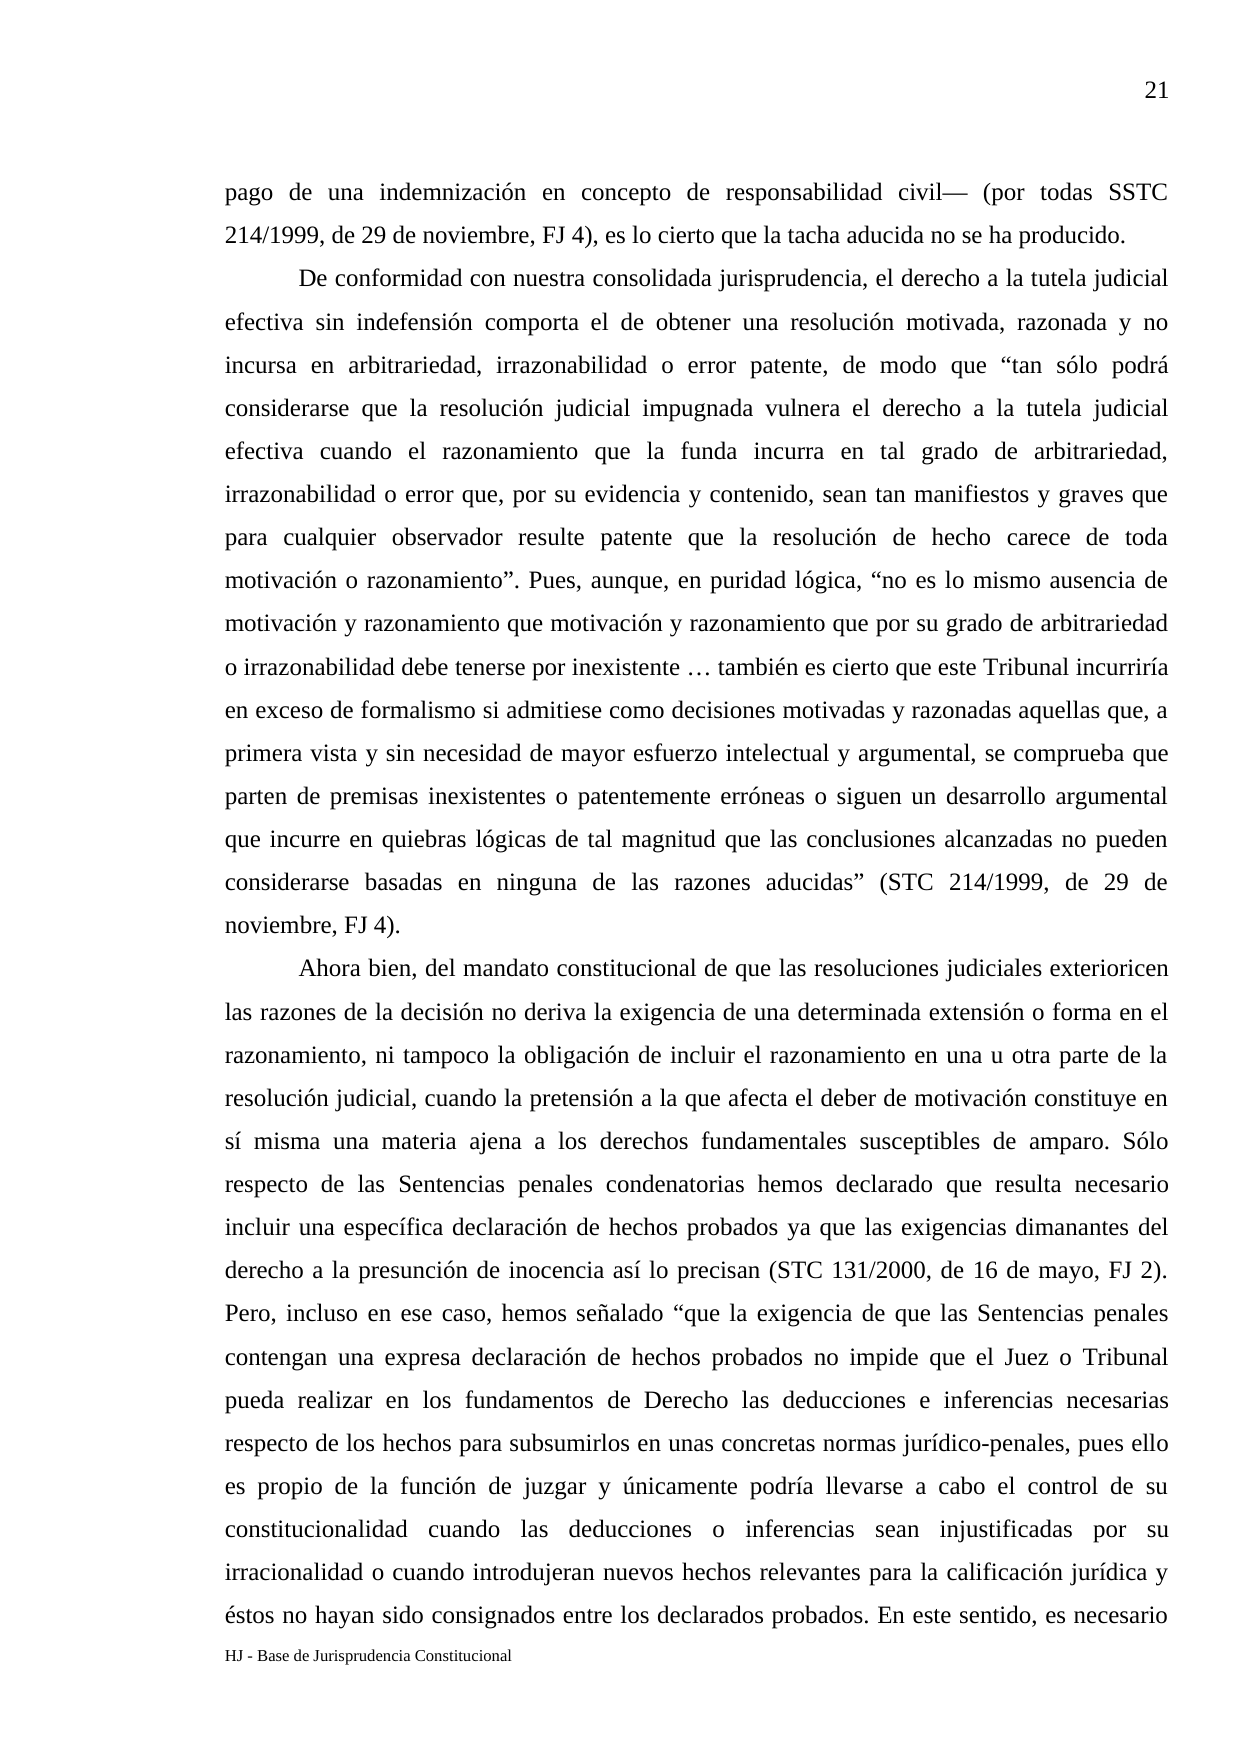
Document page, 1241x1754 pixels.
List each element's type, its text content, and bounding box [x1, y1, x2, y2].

text De conformidad con nuestra consolidada jurisprudencia, el derecho a la tutela judicial efectiva sin indefensión comporta el de obtener una resolución motivada, razonada y no incursa en arbitrariedad, irrazonabilidad o error patente, de modo que “tan sólo podrá considerarse que la resolución judicial impugnada vulnera el derecho a la tutela judicial efectiva cuando el razonamiento que la funda incurra en tal grado de arbitrariedad, irrazonabilidad o error que, por su evidencia y contenido, sean tan manifiestos y graves que para cualquier observador resulte patente que la resolución de hecho carece de toda motivación o razonamiento”. Pues, aunque, en puridad lógica, “no es lo mismo ausencia de motivación y razonamiento que motivación y razonamiento que por su grado de arbitrariedad o irrazonabilidad debe tenerse por inexistente … también es cierto que este Tribunal incurriría en exceso de formalismo si admitiese como decisiones motivadas y razonadas aquellas que, a primera vista y sin necesidad de mayor esfuerzo intelectual y argumental, se comprueba que parten de premisas inexistentes o patentemente erróneas o siguen un desarrollo argumental que incurre en quiebras lógicas de tal magnitud que las conclusiones alcanzadas no pueden considerarse basadas en ninguna de las razones aducidas” (STC 214/1999, de 29 de noviembre, FJ 4). [224, 263, 1169, 939]
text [224, 177, 1169, 249]
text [224, 953, 1169, 1629]
